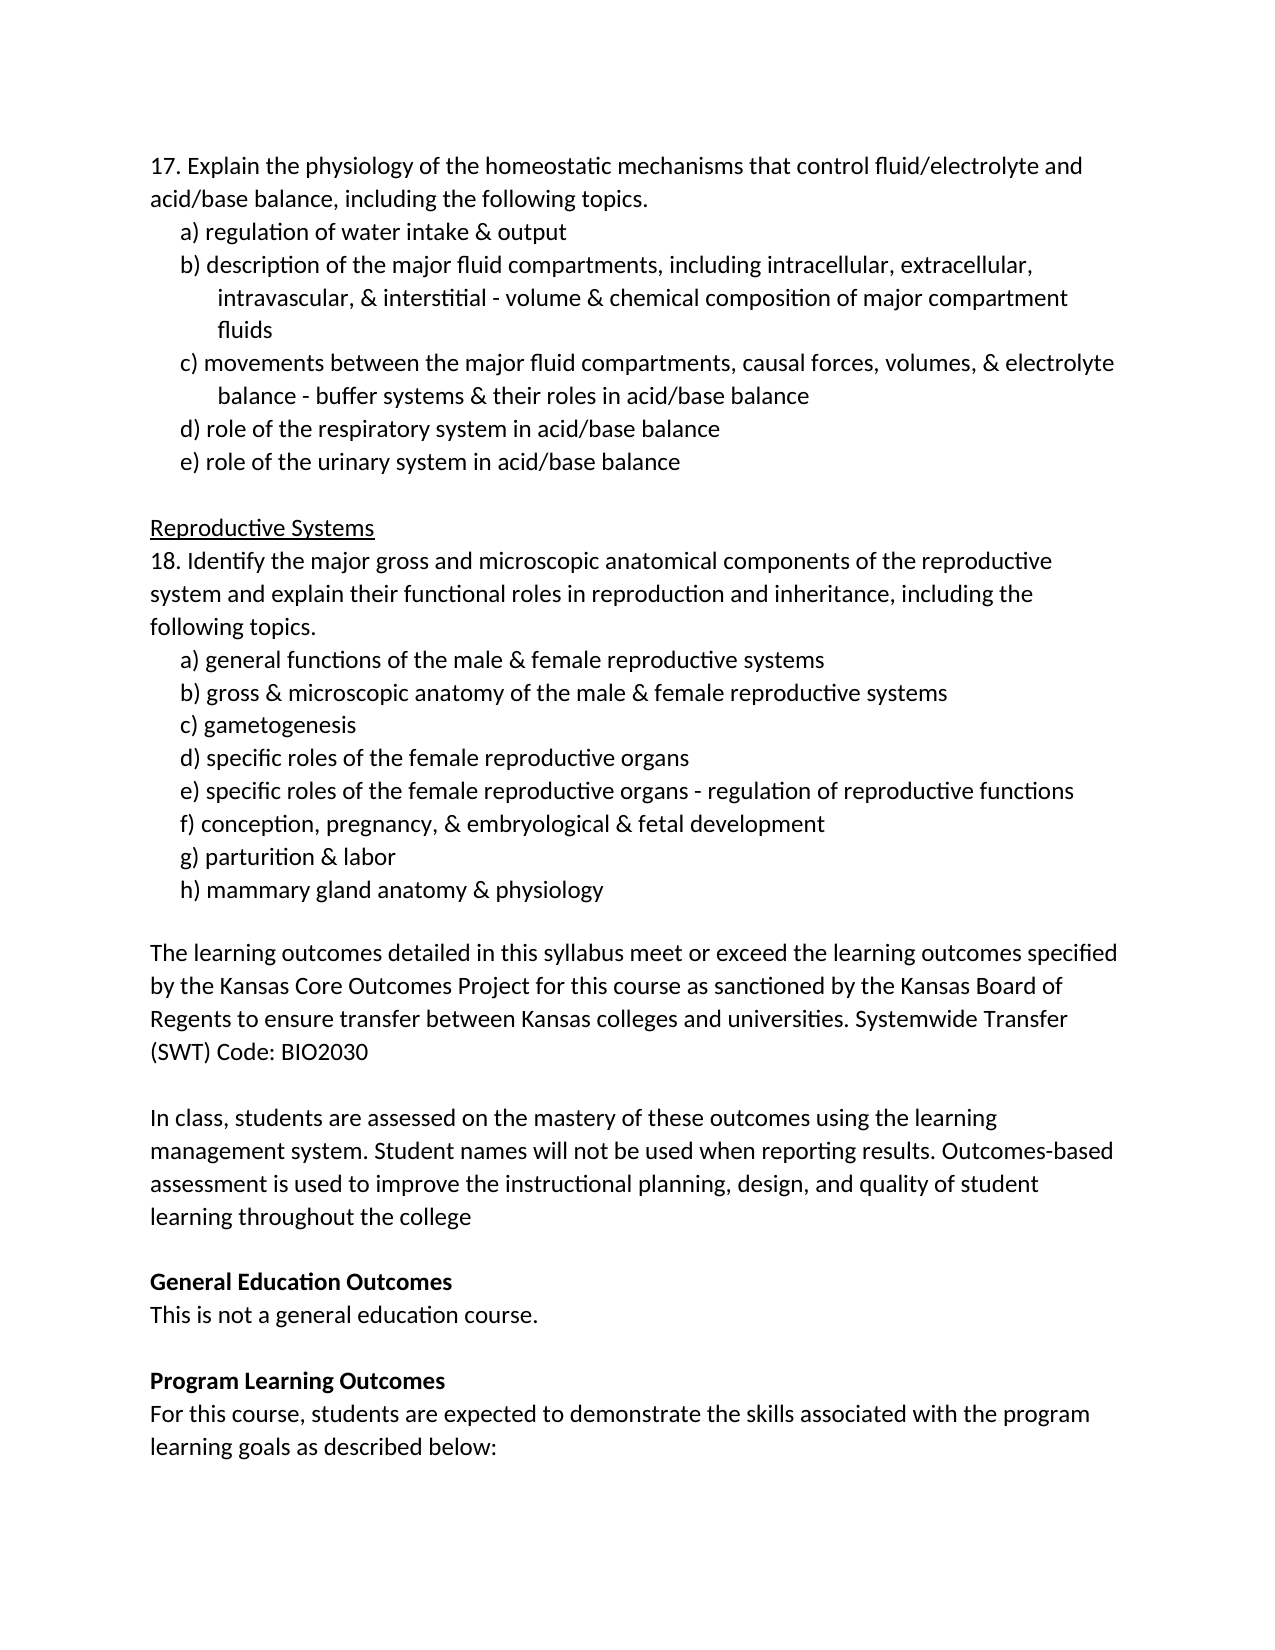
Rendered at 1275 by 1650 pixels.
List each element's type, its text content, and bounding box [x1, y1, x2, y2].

text e) specific roles of the female reproductive organs - regulation of reproductive functions [180, 775, 1125, 806]
text c) movements between the major fluid compartments, causal forces, volumes, & electrolyte balance - buffer systems & their roles in acid/base balance [180, 347, 1125, 411]
text h) mammary gland anatomy & physiology [180, 874, 1125, 905]
text d) specific roles of the female reproductive organs [180, 742, 1125, 773]
text e) role of the urinary system in acid/base balance [180, 446, 1125, 477]
text b) description of the major fluid compartments, including intracellular, extracellular, intravascular, & interstitial - volume & chemical composition of major compartment fluids [180, 249, 1125, 345]
text c) gametogenesis [180, 709, 1125, 740]
text The learning outcomes detailed in this syllabus meet or exceed the learning outcomes specified by the Kansas Core Outcomes Project for this course as sanctioned by the Kansas Board of Regents to ensure transfer between Kansas colleges and universities. Systemwide Transfer (SWT) Code: BIO2030 [150, 937, 1125, 1067]
text General Education Outcomes [150, 1266, 1125, 1297]
text b) gross & microscopic anatomy of the male & female reproductive systems [180, 677, 1125, 707]
text Program Learning Outcomes [150, 1365, 1125, 1396]
text a) general functions of the male & female reproductive systems [180, 644, 1125, 674]
text a) regulation of water intake & output [180, 216, 1125, 246]
text f) conception, pregnancy, & embryological & fetal development [180, 808, 1125, 839]
text In class, students are assessed on the mastery of these outcomes using the learning management system. Student names will not be used when reporting results. Outcomes-based assessment is used to improve the instructional planning, design, and quality of student learning throughout the college [150, 1102, 1125, 1231]
text 18. Identify the major gross and microscopic anatomical components of the reproductive system and explain their functional roles in reproduction and inheritance, including the following topics. [150, 545, 1125, 641]
text g) parturition & labor [180, 841, 1125, 872]
text d) role of the respiratory system in acid/base balance [180, 413, 1125, 444]
text 17. Explain the physiology of the homeostatic mechanisms that control fluid/electrolyte and acid/base balance, including the following topics. [150, 150, 1125, 213]
text Reproductive Systems [150, 512, 1125, 543]
text For this course, students are expected to demonstrate the skills associated with the program learning goals as described below: [150, 1398, 1125, 1462]
text This is not a general education course. [150, 1299, 1125, 1330]
